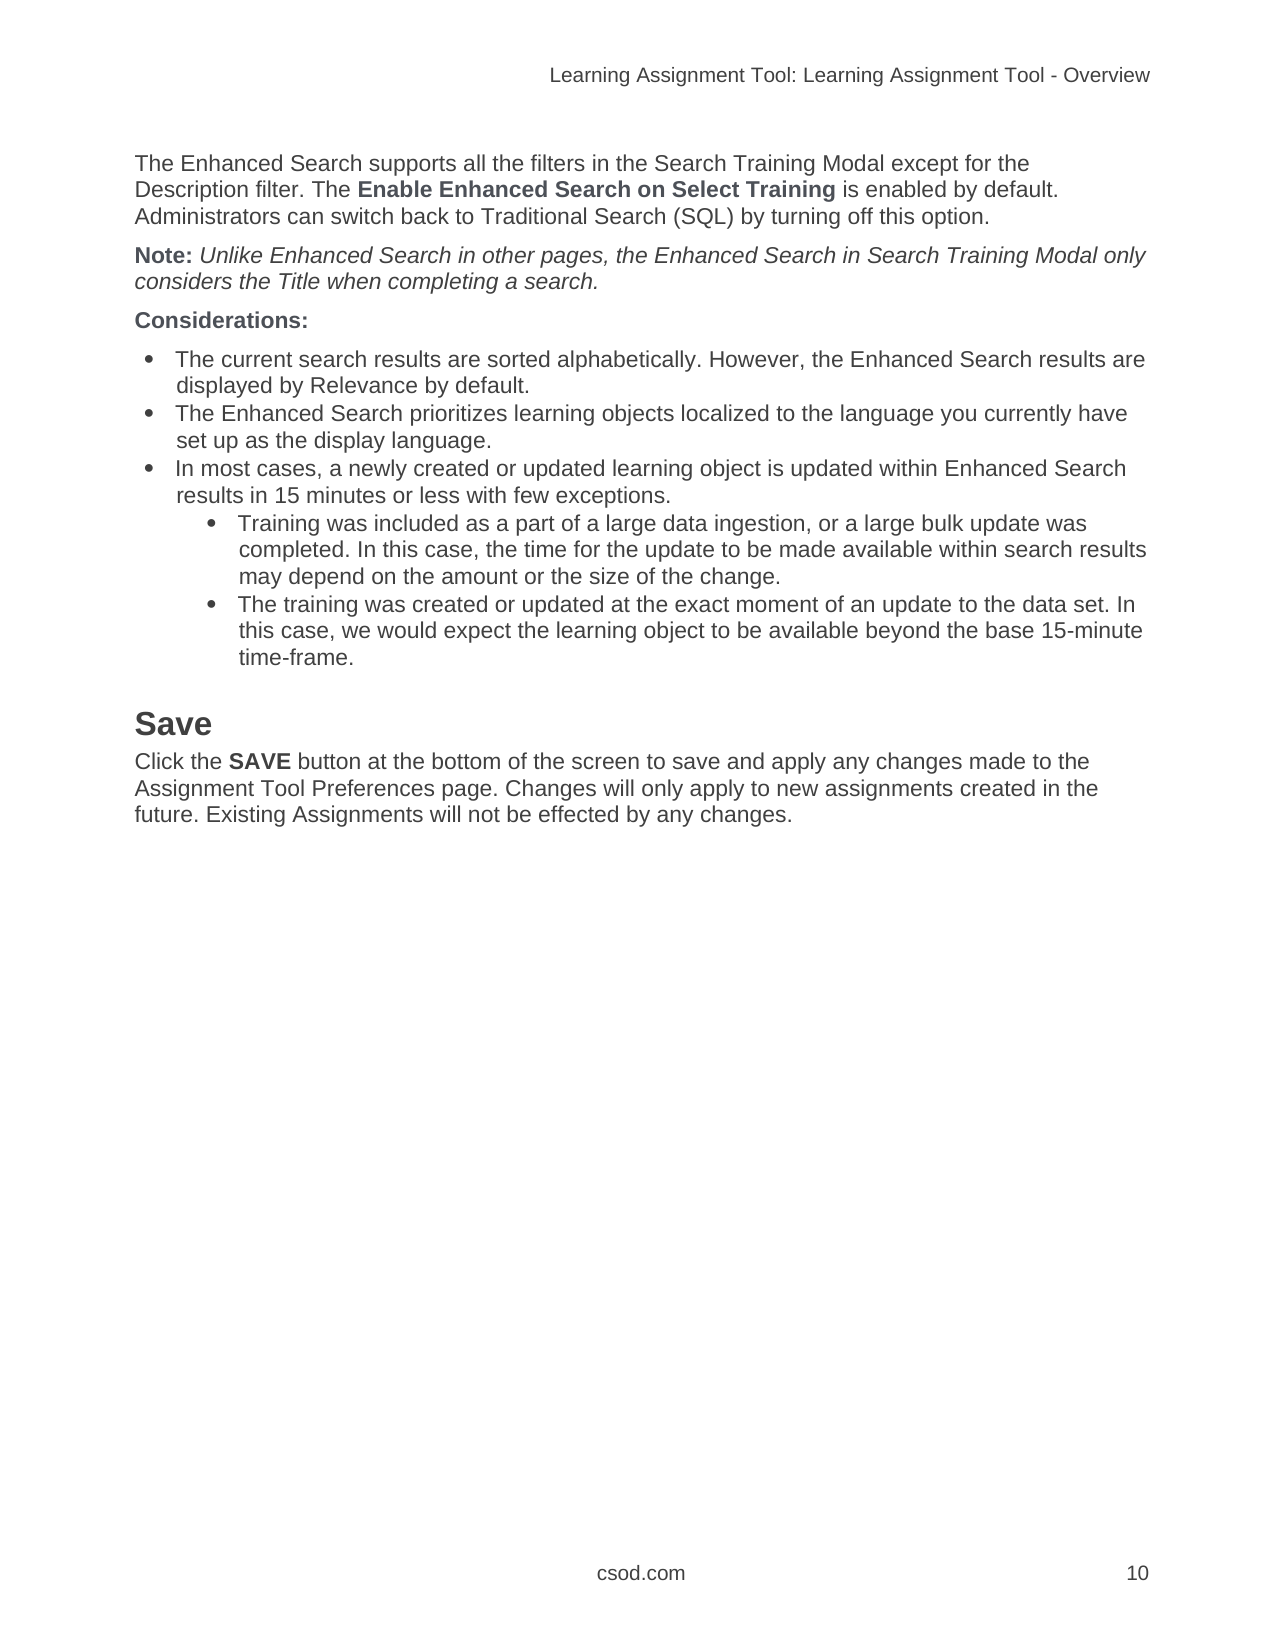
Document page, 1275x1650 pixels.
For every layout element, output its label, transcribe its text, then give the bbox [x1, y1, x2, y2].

text Click the Save button at the bottom of the screen to save and apply any changes made to the Assignment Tool Preferences page. Changes will only apply to new assignments created in the future. Existing Assignments will not be effected by any changes. [134, 748, 1150, 827]
text Considerations: [134, 307, 1150, 333]
text Save [134, 703, 1150, 742]
list In most cases, a newly created or updated learning object is updated within Enhanced Search results in 15 minutes or less with few exceptions. [154, 455, 1150, 508]
list The training was created or updated at the exact moment of an update to the data set. In this case, we would expect the learning object to be available beyond the base 15-minute time-frame. [217, 591, 1150, 670]
text Note: Unlike Enhanced Search in other pages, the Enhanced Search in Search Training Modal only considers the Title when completing a search. [134, 242, 1150, 294]
list The Enhanced Search prioritizes learning objects localized to the language you currently have set up as the display language. [154, 400, 1150, 453]
list The current search results are sorted alphabetically. However, the Enhanced Search results are displayed by Relevance by default.​ [154, 346, 1150, 398]
text The Enhanced Search supports all the filters in the Search Training Modal except for the Description filter. The Enable Enhanced Search on Select Training is enabled by default. Administrators can switch back to Traditional Search (SQL) by turning off this option. [134, 150, 1150, 229]
list Training was included as a part of a large data ingestion, or a large bulk update was completed. In this case, the time for the update to be made available within search results may depend on the amount or the size of the change. [217, 510, 1150, 589]
